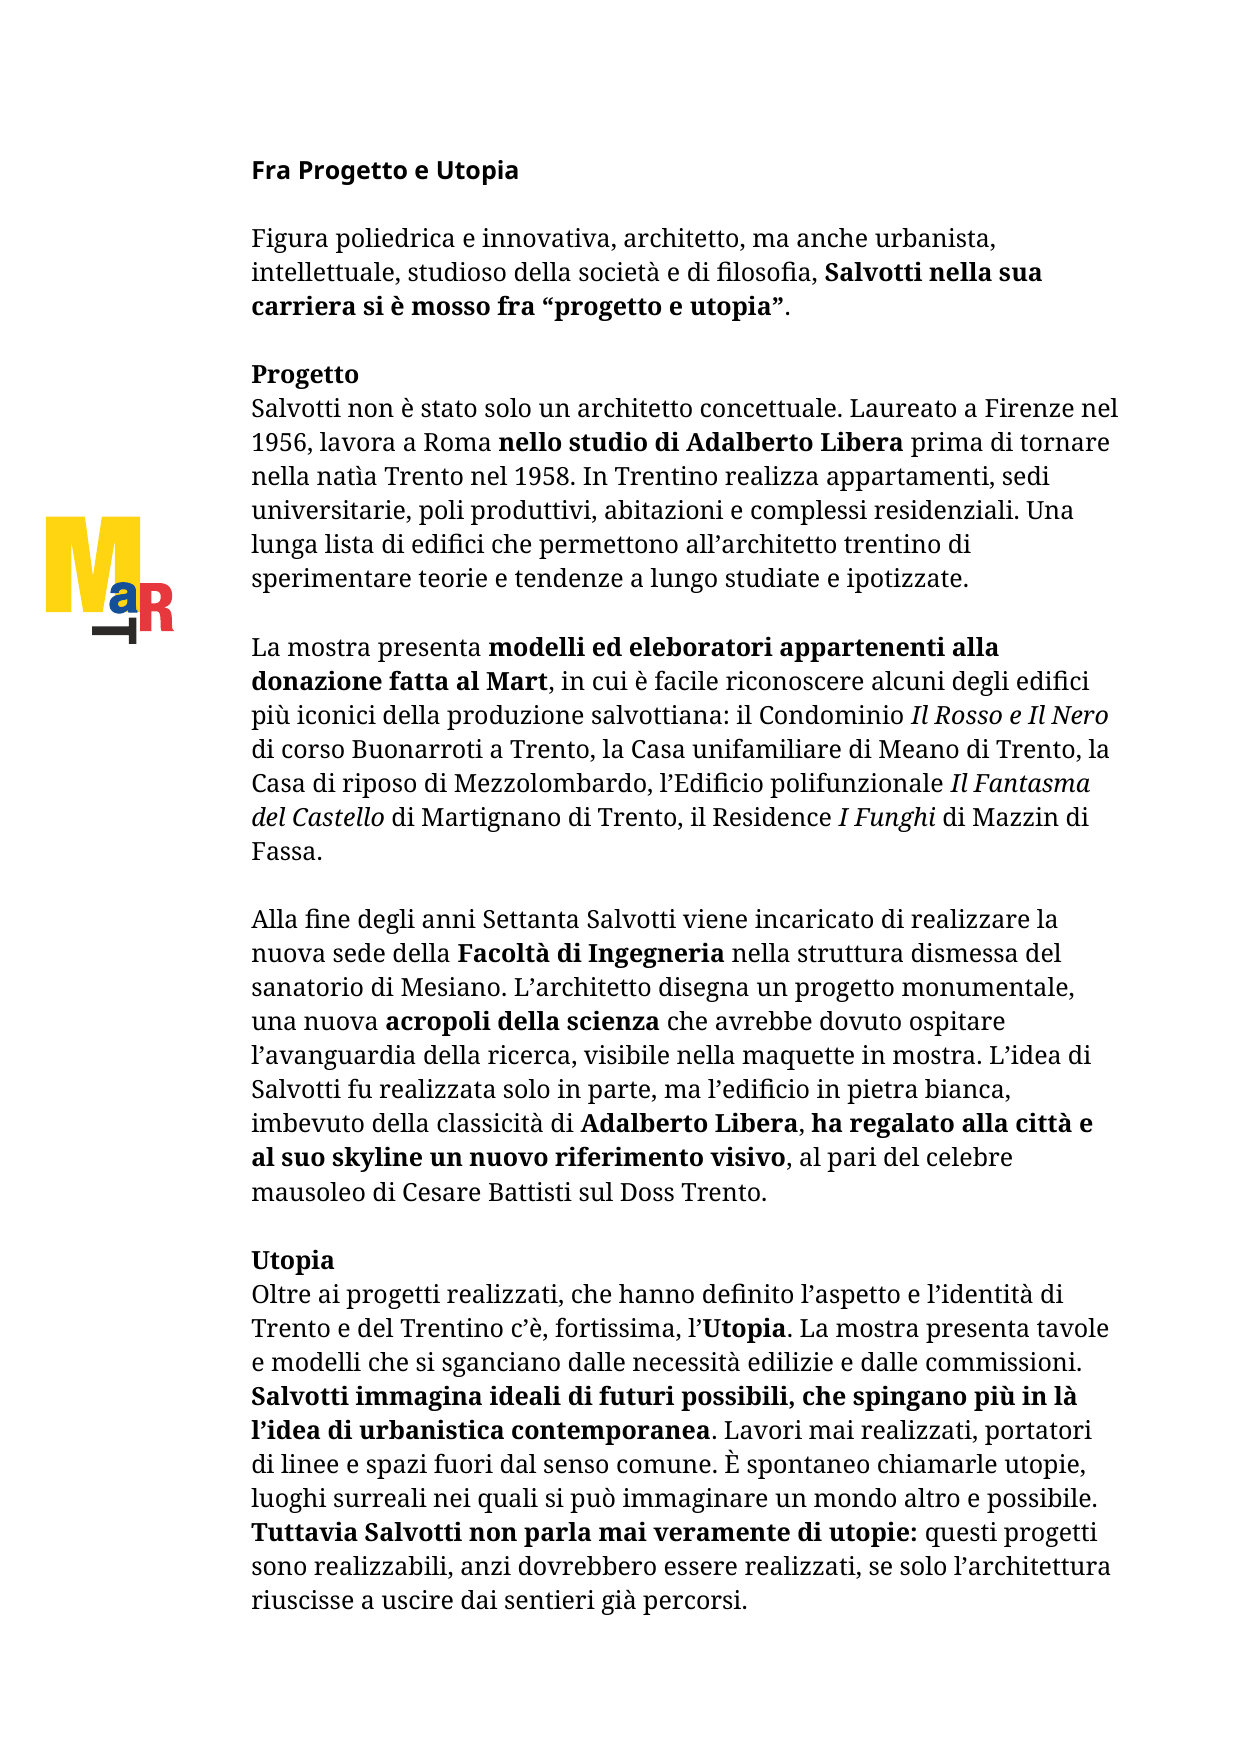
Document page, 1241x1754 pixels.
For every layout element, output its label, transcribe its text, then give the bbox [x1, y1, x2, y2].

text Utopia [251, 1242, 1122, 1276]
text Oltre ai progetti realizzati, che hanno definito l’aspetto e l’identità di Trento e del Trentino c’è, fortissima, l’Utopia. La mostra presenta tavole e modelli che si sganciano dalle necessità edilizie e dalle commissioni. Salvotti immagina ideali di futuri possibili, che spingano più in là l’idea di urbanistica contemporanea. Lavori mai realizzati, portatori di linee e spazi fuori dal senso comune. È spontaneo chiamarle utopie, luoghi surreali nei quali si può immaginare un mondo altro e possibile. [251, 1276, 1122, 1515]
text Alla fine degli anni Settanta Salvotti viene incaricato di realizzare la nuova sede della Facoltà di Ingegneria nella struttura dismessa del sanatorio di Mesiano. L’architetto disegna un progetto monumentale, una nuova acropoli della scienza che avrebbe dovuto ospitare l’avanguardia della ricerca, visibile nella maquette in mostra. L’idea di Salvotti fu realizzata solo in parte, ma l’edificio in pietra bianca, imbevuto della classicità di Adalberto Libera, ha regalato alla città e al suo skyline un nuovo riferimento visivo, al pari del celebre mausoleo di Cesare Battisti sul Doss Trento. [251, 902, 1122, 1208]
text Progetto [251, 357, 1122, 391]
text Tuttavia Salvotti non parla mai veramente di utopie: questi progetti sono realizzabili, anzi dovrebbero essere realizzati, se solo l’architettura riuscisse a uscire dai sentieri già percorsi. [251, 1515, 1122, 1617]
text Salvotti non è stato solo un architetto concettuale. Laureato a Firenze nel 1956, lavora a Roma nello studio di Adalberto Libera prima di tornare nella natìa Trento nel 1958. In Trentino realizza appartamenti, sedi universitarie, poli produttivi, abitazioni e complessi residenziali. Una lunga lista di edifici che permettono all’architetto trentino di sperimentare teorie e tendenze a lungo studiate e ipotizzate. [251, 391, 1122, 595]
text La mostra presenta modelli ed eleboratori appartenenti alla donazione fatta al Mart, in cui è facile riconoscere alcuni degli edifici più iconici della produzione salvottiana: il Condominio Il Rosso e Il Nero di corso Buonarroti a Trento, la Casa unifamiliare di Meano di Trento, la Casa di riposo di Mezzolombardo, l’Edificio polifunzionale Il Fantasma del Castello di Martignano di Trento, il Residence I Funghi di Mazzin di Fassa. [251, 629, 1122, 868]
text Figura poliedrica e innovativa, architetto, ma anche urbanista, intellettuale, studioso della società e di filosofia, Salvotti nella sua carriera si è mosso fra “progetto e utopia”. [251, 220, 1122, 323]
text Fra Progetto e Utopia [251, 152, 1122, 186]
